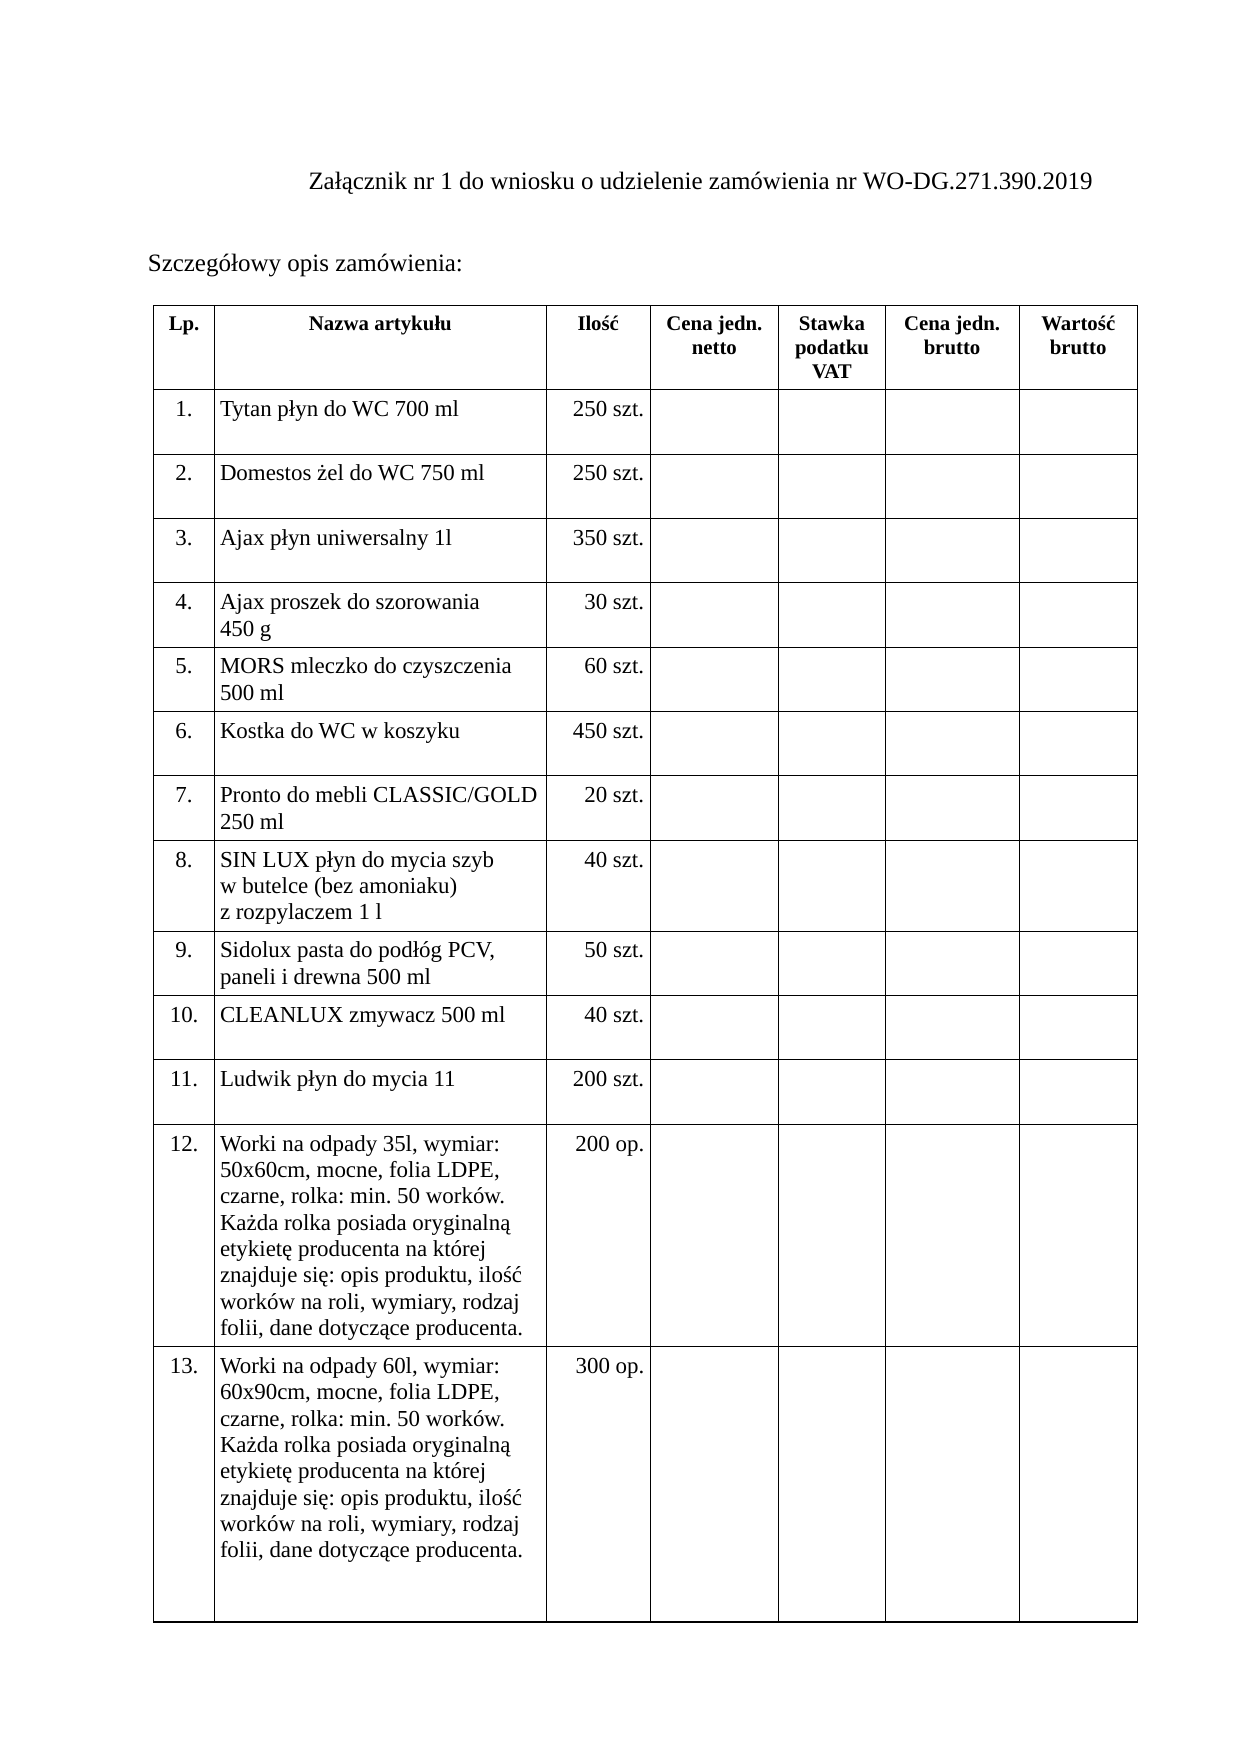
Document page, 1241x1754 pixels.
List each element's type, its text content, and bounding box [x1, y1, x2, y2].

table_cell 300 op. [547, 1347, 650, 1621]
table_cell [779, 996, 885, 1059]
table_header Wartość brutto [1020, 306, 1137, 389]
table_cell SIN LUX płyn do mycia szyb w butelce (bez amoniaku) z rozpylaczem 1 l [215, 841, 546, 931]
table_cell 1. [154, 390, 214, 453]
table_cell [779, 932, 885, 995]
table_cell [779, 583, 885, 647]
table_cell [651, 455, 778, 518]
table_cell 200 op. [547, 1125, 650, 1346]
table_cell 3. [154, 519, 214, 582]
table_header Cena jedn. brutto [886, 306, 1019, 389]
table_cell 30 szt. [547, 583, 650, 647]
table_cell 11. [154, 1060, 214, 1124]
table_cell [779, 776, 885, 840]
table_cell [651, 776, 778, 840]
table_cell [779, 712, 885, 775]
table_cell [1020, 1060, 1137, 1124]
table_cell [779, 519, 885, 582]
table_cell [779, 841, 885, 931]
table_cell [886, 932, 1019, 995]
table_cell [886, 841, 1019, 931]
table_header Nazwa artykułu [215, 306, 546, 389]
table_cell [651, 583, 778, 647]
table_cell 200 szt. [547, 1060, 650, 1124]
table_cell [886, 1060, 1019, 1124]
table_cell Sidolux pasta do podłóg PCV, paneli i drewna 500 ml [215, 932, 546, 995]
table_cell 40 szt. [547, 996, 650, 1059]
table_cell [1020, 583, 1137, 647]
table_cell 8. [154, 841, 214, 931]
table_cell 350 szt. [547, 519, 650, 582]
table_cell [779, 1125, 885, 1346]
table_cell 7. [154, 776, 214, 840]
table_cell [886, 996, 1019, 1059]
table_cell 20 szt. [547, 776, 650, 840]
table_cell [651, 1347, 778, 1621]
table_cell 250 szt. [547, 455, 650, 518]
table_cell [1020, 390, 1137, 453]
table_header Stawka podatku VAT [779, 306, 885, 389]
table_cell [1020, 841, 1137, 931]
table_cell 4. [154, 583, 214, 647]
table_cell [651, 1125, 778, 1346]
table_cell [1020, 776, 1137, 840]
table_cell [215, 1347, 546, 1621]
table_cell [779, 648, 885, 711]
table_cell [886, 519, 1019, 582]
table_cell [1020, 1347, 1137, 1621]
table_header Lp. [154, 306, 214, 389]
table_cell [1020, 519, 1137, 582]
table_cell 250 szt. [547, 390, 650, 453]
table_cell 12. [154, 1125, 214, 1346]
table_cell Tytan płyn do WC 700 ml [215, 390, 546, 453]
table_cell [1020, 648, 1137, 711]
table_cell 50 szt. [547, 932, 650, 995]
table_cell 10. [154, 996, 214, 1059]
table_cell [1020, 996, 1137, 1059]
table_cell Ludwik płyn do mycia 11 [215, 1060, 546, 1124]
table_cell [886, 455, 1019, 518]
text Szczegółowy opis zamówienia: [148, 248, 1093, 277]
table_cell 5. [154, 648, 214, 711]
table_cell [1020, 1125, 1137, 1346]
table_cell 6. [154, 712, 214, 775]
table_cell [651, 996, 778, 1059]
table_header Cena jedn. netto [651, 306, 778, 389]
table_cell [779, 1060, 885, 1124]
table_cell [651, 932, 778, 995]
table_cell [651, 648, 778, 711]
table_cell [651, 841, 778, 931]
table_cell [886, 712, 1019, 775]
table_cell [886, 1347, 1019, 1621]
table_cell [1020, 932, 1137, 995]
table_cell 60 szt. [547, 648, 650, 711]
table_cell 2. [154, 455, 214, 518]
table_cell [886, 648, 1019, 711]
table_cell [886, 1125, 1019, 1346]
table_cell [651, 519, 778, 582]
table_cell [886, 776, 1019, 840]
table_cell [779, 1347, 885, 1621]
table_cell [651, 1060, 778, 1124]
table_cell Ajax płyn uniwersalny 1l [215, 519, 546, 582]
table_cell Worki na odpady 35l, wymiar: 50x60cm, mocne, folia LDPE, czarne, rolka: min. 50 worków. Każda rolka posiada oryginalną etykietę producenta na której znajduje się: opis produktu, ilość worków na roli, wymiary, rodzaj folii, dane dotyczące producenta. [215, 1125, 546, 1346]
table_cell Pronto do mebli CLASSIC/GOLD 250 ml [215, 776, 546, 840]
table_cell 450 szt. [547, 712, 650, 775]
table_cell [651, 390, 778, 453]
table_header Ilość [547, 306, 650, 389]
table_cell 9. [154, 932, 214, 995]
table_cell [651, 712, 778, 775]
table_cell Kostka do WC w koszyku [215, 712, 546, 775]
table_cell 13. [154, 1347, 214, 1621]
table_cell [886, 390, 1019, 453]
table_cell [1020, 455, 1137, 518]
table_cell 40 szt. [547, 841, 650, 931]
table_cell [1020, 712, 1137, 775]
table_cell [779, 455, 885, 518]
table_cell MORS mleczko do czyszczenia 500 ml [215, 648, 546, 711]
list Załącznik nr 1 do wniosku o udzielenie zamówienia nr WO-DG.271.390.2019 [223, 166, 1093, 195]
table_cell CLEANLUX zmywacz 500 ml [215, 996, 546, 1059]
table_cell Ajax proszek do szorowania 450 g [215, 583, 546, 647]
table_cell Domestos żel do WC 750 ml [215, 455, 546, 518]
table_cell [886, 583, 1019, 647]
table_cell [779, 390, 885, 453]
